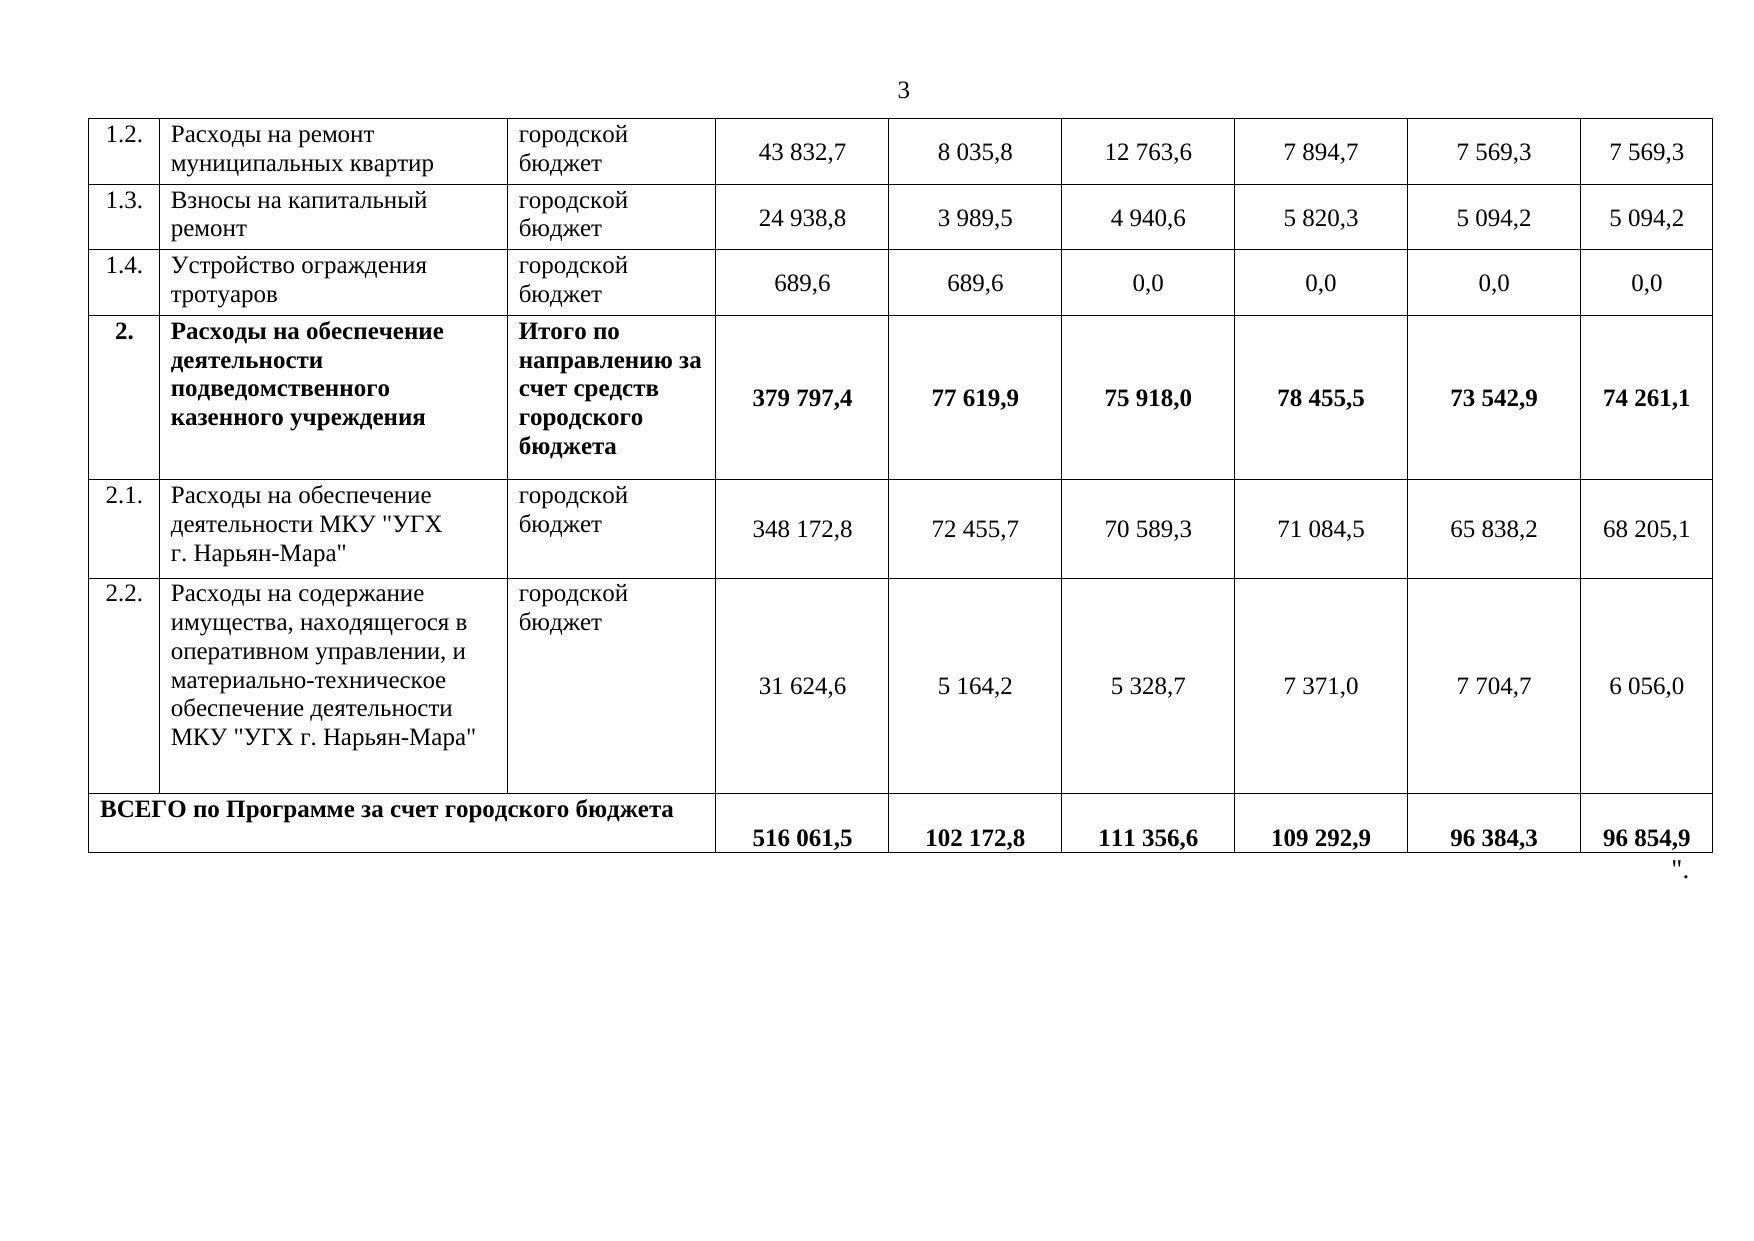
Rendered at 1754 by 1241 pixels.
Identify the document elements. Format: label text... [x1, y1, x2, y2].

table_cell 111 356,6 [1062, 794, 1234, 852]
table_cell 5 820,3 [1235, 185, 1407, 249]
table_cell 6 056,0 [1581, 579, 1712, 793]
table_cell 7 569,3 [1581, 119, 1712, 184]
table_cell 68 205,1 [1581, 480, 1712, 577]
table_cell 31 624,6 [716, 579, 888, 793]
table_cell 0,0 [1581, 250, 1712, 315]
table_cell 70 589,3 [1062, 480, 1234, 577]
table_cell 2. [89, 316, 159, 479]
table_cell 72 455,7 [889, 480, 1061, 577]
table_cell 96 854,9 [1581, 794, 1712, 852]
table_cell 75 918,0 [1062, 316, 1234, 479]
table_cell 2.1. [89, 480, 159, 577]
table_cell 43 832,7 [716, 119, 888, 184]
table_cell 24 938,8 [716, 185, 888, 249]
table_cell 74 261,1 [1581, 316, 1712, 479]
table_cell 5 328,7 [1062, 579, 1234, 793]
table_cell 1.3. [89, 185, 159, 249]
table_cell 8 035,8 [889, 119, 1061, 184]
table_cell городской бюджет [508, 579, 715, 793]
table_cell 379 797,4 [716, 316, 888, 479]
table_cell 78 455,5 [1235, 316, 1407, 479]
table_cell 77 619,9 [889, 316, 1061, 479]
table_cell Итого по направлению за счет средств городского бюджета [508, 316, 715, 479]
text ". [118, 853, 1689, 884]
table_cell 0,0 [1235, 250, 1407, 315]
table_cell 1.4. [89, 250, 159, 315]
table_cell 7 371,0 [1235, 579, 1407, 793]
table_cell 65 838,2 [1408, 480, 1580, 577]
table_cell 96 384,3 [1408, 794, 1580, 852]
table_cell 516 061,5 [716, 794, 888, 852]
table_cell 0,0 [1062, 250, 1234, 315]
table_cell Расходы на обеспечение деятельности МКУ "УГХ г. Нарьян-Мара" [160, 480, 507, 577]
table_cell 689,6 [889, 250, 1061, 315]
table_cell городской бюджет [508, 250, 715, 315]
table_cell городской бюджет [508, 185, 715, 249]
table_cell 71 084,5 [1235, 480, 1407, 577]
table_cell 5 094,2 [1408, 185, 1580, 249]
table_cell 348 172,8 [716, 480, 888, 577]
table_cell 3 989,5 [889, 185, 1061, 249]
table_cell 7 894,7 [1235, 119, 1407, 184]
table_cell Расходы на обеспечение деятельности подведомственного казенного учреждения [160, 316, 507, 479]
table_cell 0,0 [1408, 250, 1580, 315]
table_cell 102 172,8 [889, 794, 1061, 852]
table_cell Расходы на содержание имущества, находящегося в оперативном управлении, и материально-техническое обеспечение деятельности МКУ "УГХ г. Нарьян-Мара" [160, 579, 507, 793]
table_cell Взносы на капитальный ремонт [160, 185, 507, 249]
table_cell 7 569,3 [1408, 119, 1580, 184]
table_cell ВСЕГО по Программе за счет городского бюджета [89, 794, 715, 852]
table_cell 73 542,9 [1408, 316, 1580, 479]
table_cell 689,6 [716, 250, 888, 315]
table_cell Устройство ограждения тротуаров [160, 250, 507, 315]
table_cell Расходы на ремонт муниципальных квартир [160, 119, 507, 184]
table_cell городской бюджет [508, 119, 715, 184]
table_cell 12 763,6 [1062, 119, 1234, 184]
table_cell 4 940,6 [1062, 185, 1234, 249]
table_cell 5 094,2 [1581, 185, 1712, 249]
table_cell 1.2. [89, 119, 159, 184]
table_cell 109 292,9 [1235, 794, 1407, 852]
table_cell 5 164,2 [889, 579, 1061, 793]
table_cell 2.2. [89, 579, 159, 793]
table_cell 7 704,7 [1408, 579, 1580, 793]
table_cell городской бюджет [508, 480, 715, 577]
